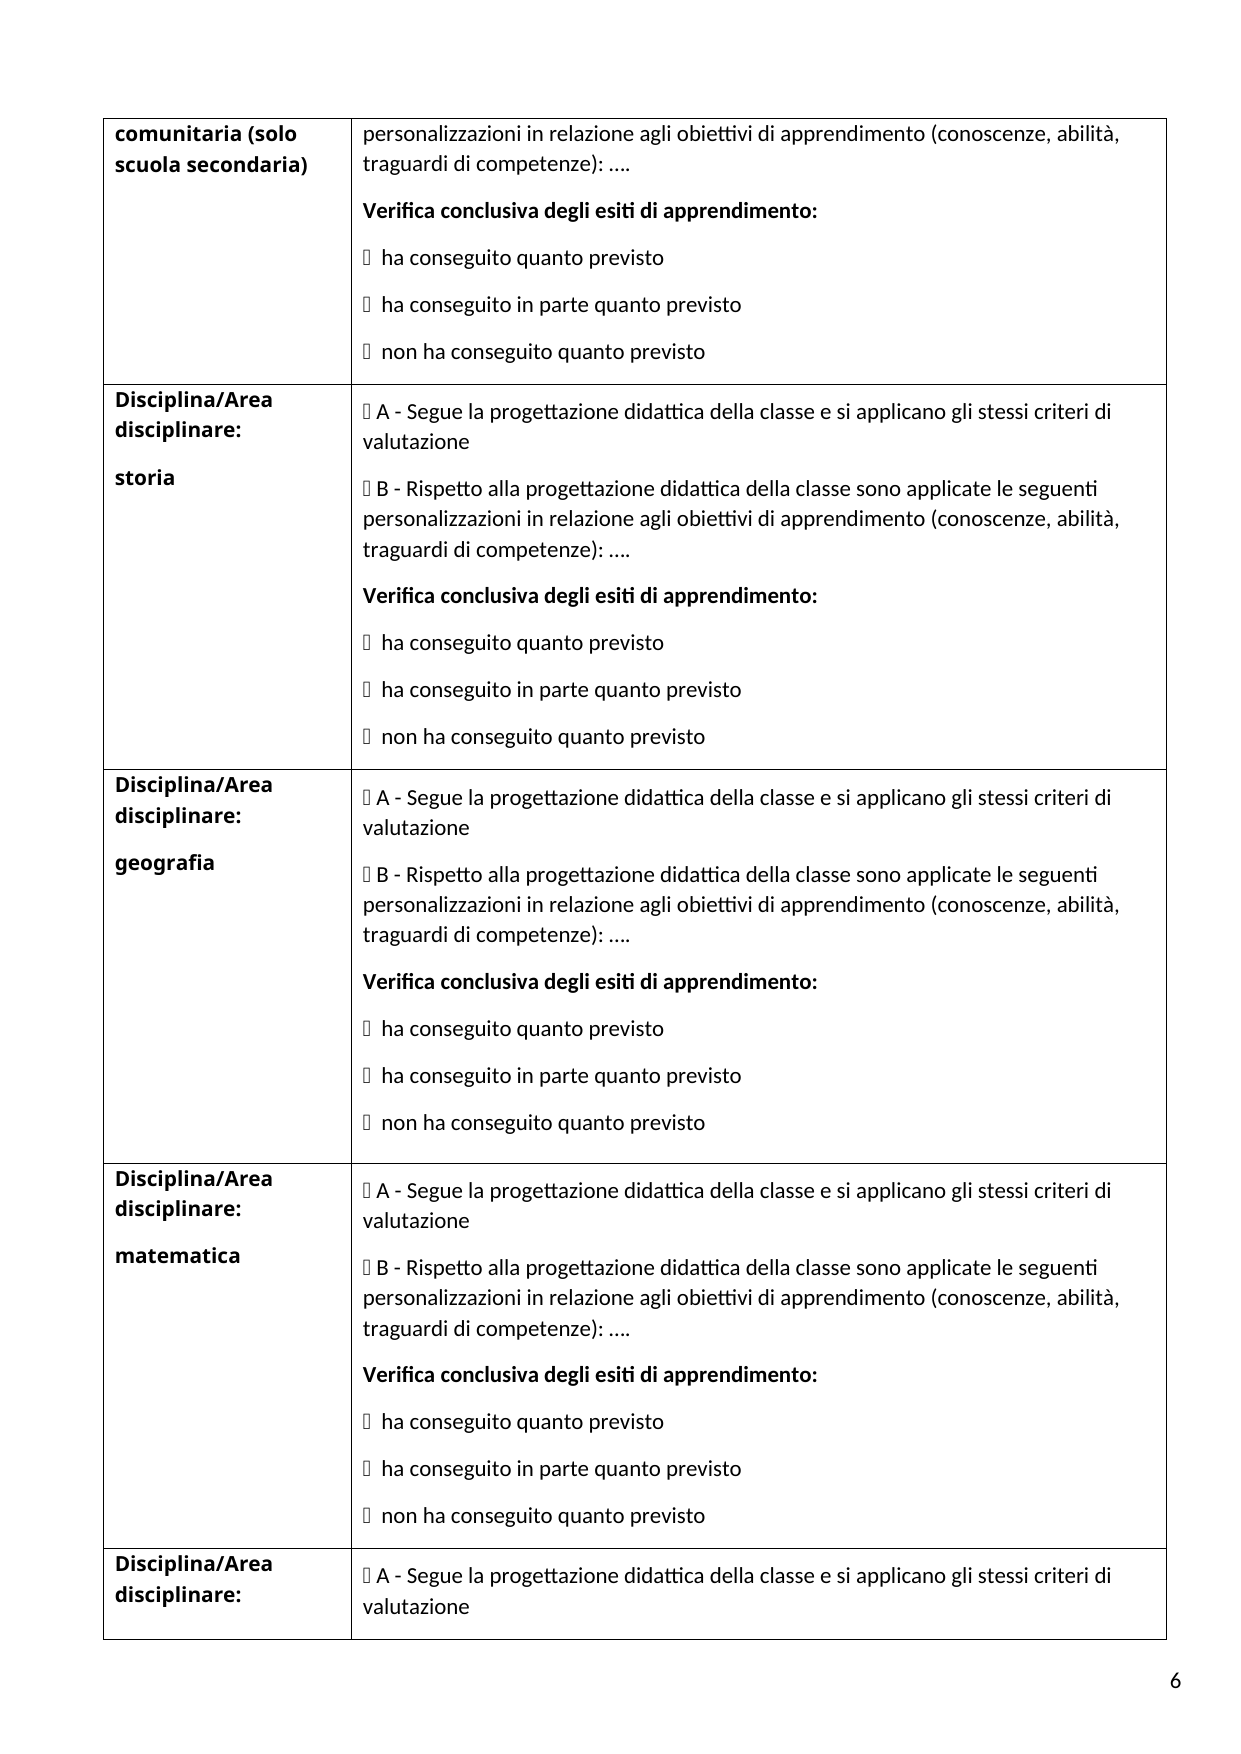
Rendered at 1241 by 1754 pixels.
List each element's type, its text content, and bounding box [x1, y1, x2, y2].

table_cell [104, 1549, 351, 1638]
table_cell Disciplina/Area disciplinare: geografia [104, 770, 351, 1163]
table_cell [352, 1549, 1166, 1638]
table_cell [352, 119, 1166, 384]
table_cell Disciplina/Area disciplinare: storia [104, 385, 351, 769]
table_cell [104, 119, 351, 384]
table_cell Disciplina/Area disciplinare: matematica [104, 1164, 351, 1548]
